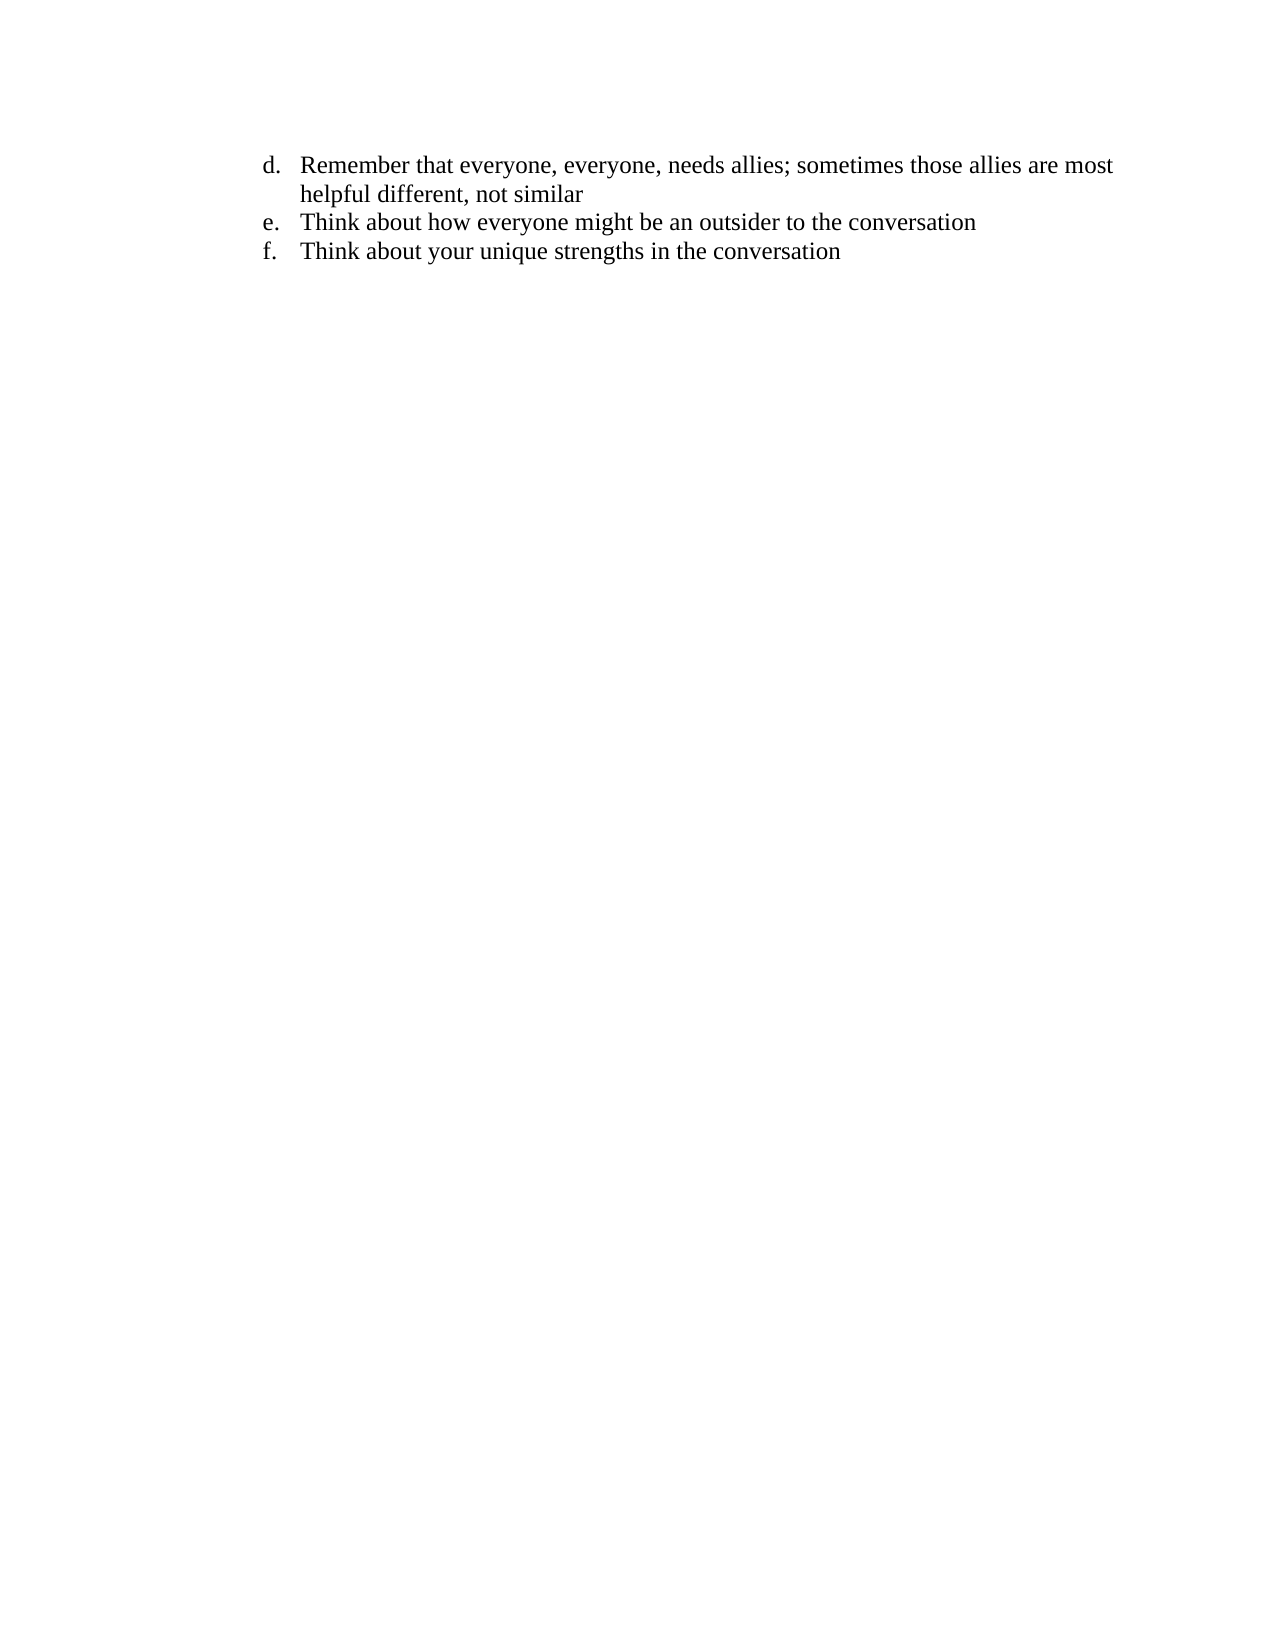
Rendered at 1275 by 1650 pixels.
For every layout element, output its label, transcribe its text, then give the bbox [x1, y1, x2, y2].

list Think about your unique strengths in the conversation [262, 236, 1125, 265]
list Think about how everyone might be an outsider to the conversation [262, 207, 1125, 236]
list Remember that everyone, everyone, needs allies; sometimes those allies are most helpful different, not similar [262, 150, 1125, 207]
